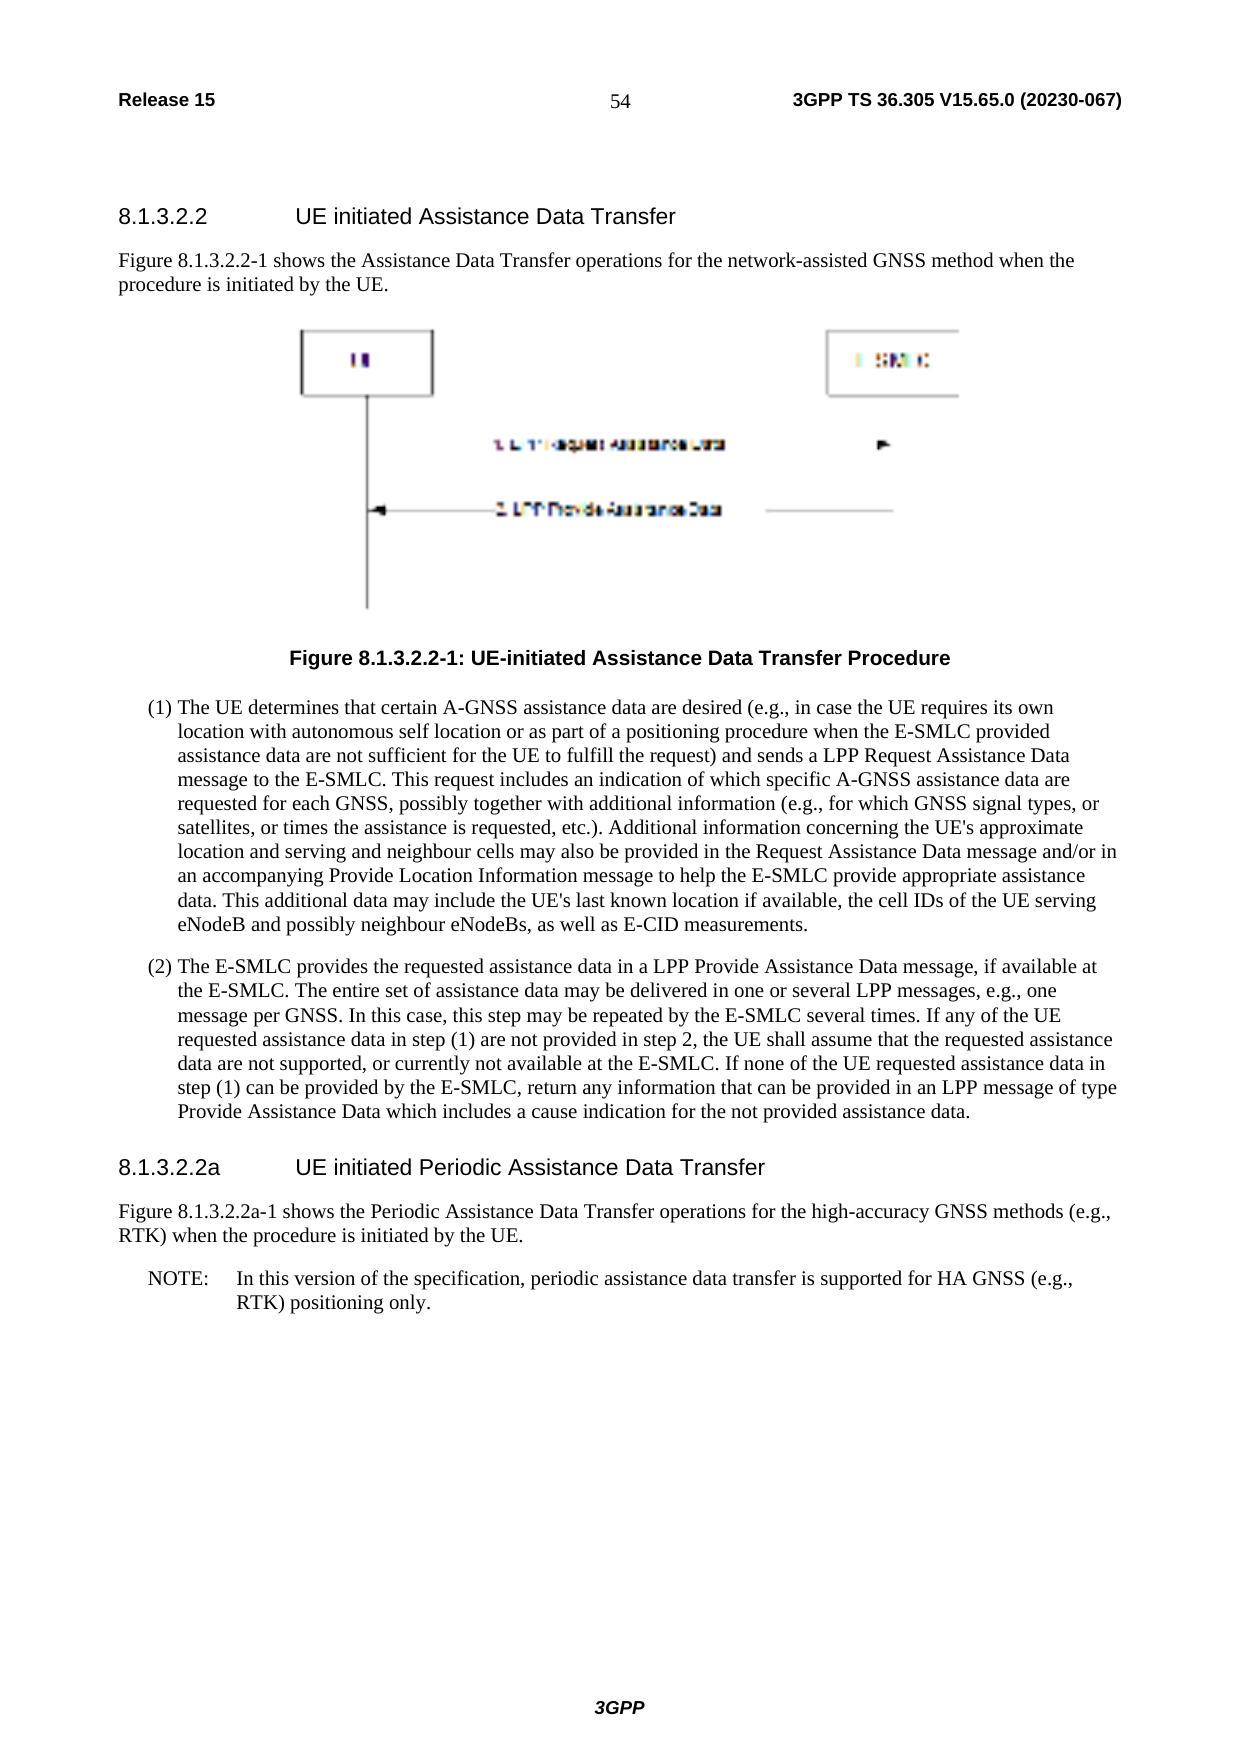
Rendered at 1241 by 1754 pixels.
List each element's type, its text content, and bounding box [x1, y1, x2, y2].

text Figure 8.1.3.2.2-1: UE-initiated Assistance Data Transfer Procedure [118, 646, 1122, 670]
text NOTE: In this version of the specification, periodic assistance data transfer is supported for HA GNSS (e.g., RTK) positioning only. [148, 1266, 1122, 1314]
text Figure 8.1.3.2.2-1 shows the Assistance Data Transfer operations for the network-assisted GNSS method when the procedure is initiated by the UE. [118, 248, 1122, 296]
subtitle 8.1.3.2.2a UE initiated Periodic Assistance Data Transfer [118, 1154, 1122, 1180]
text Figure 8.1.3.2.2a-1 shows the Periodic Assistance Data Transfer operations for the high-accuracy GNSS methods (e.g., RTK) when the procedure is initiated by the UE. [118, 1199, 1122, 1247]
subtitle 8.1.3.2.2 UE initiated Assistance Data Transfer [118, 203, 1122, 229]
text (2) The E-SMLC provides the requested assistance data in a LPP Provide Assistance Data message, if available at the E-SMLC. The entire set of assistance data may be delivered in one or several LPP messages, e.g., one message per GNSS. In this case, this step may be repeated by the E-SMLC several times. If any of the UE requested assistance data in step (1) are not provided in step 2, the UE shall assume that the requested assistance data are not supported, or currently not available at the E-SMLC. If none of the UE requested assistance data in step (1) can be provided by the E-SMLC, return any information that can be provided in an LPP message of type Provide Assistance Data which includes a cause indication for the not provided assistance data. [148, 954, 1122, 1123]
text (1) The UE determines that certain A-GNSS assistance data are desired (e.g., in case the UE requires its own location with autonomous self location or as part of a positioning procedure when the E-SMLC provided assistance data are not sufficient for the UE to fulfill the request) and sends a LPP Request Assistance Data message to the E-SMLC. This request includes an indication of which specific A-GNSS assistance data are requested for each GNSS, possibly together with additional information (e.g., for which GNSS signal types, or satellites, or times the assistance is requested, etc.). Additional information concerning the UE's approximate location and serving and neighbour cells may also be provided in the Request Assistance Data message and/or in an accompanying Provide Location Information message to help the E-SMLC provide appropriate assistance data. This additional data may include the UE's last known location if available, the cell IDs of the UE serving eNodeB and possibly neighbour eNodeBs, as well as E-CID measurements. [148, 695, 1122, 936]
